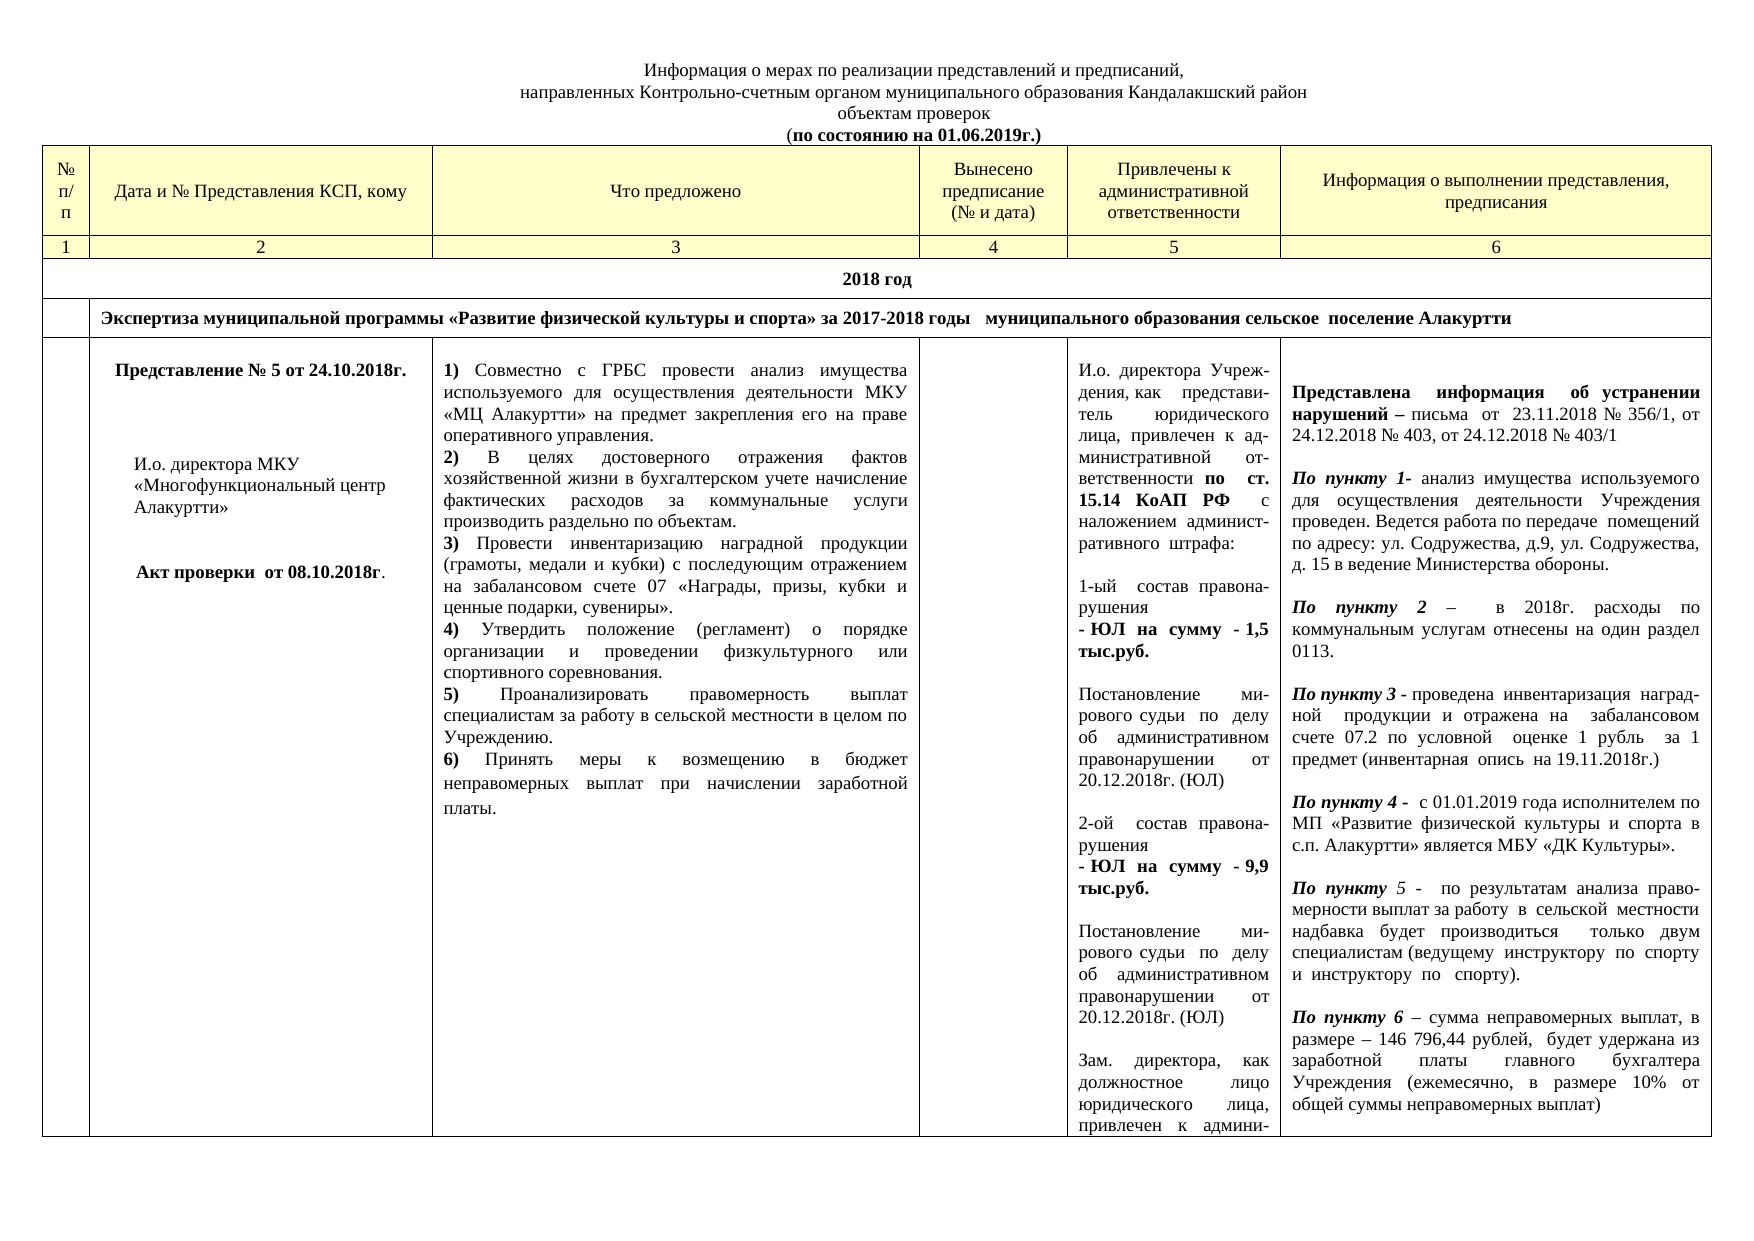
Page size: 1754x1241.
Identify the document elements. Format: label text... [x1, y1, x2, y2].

table_cell 2 [90, 236, 432, 257]
table_cell 4 [920, 236, 1067, 257]
text объектам проверок [118, 102, 1636, 124]
table_cell 5 [1068, 236, 1280, 257]
table_cell [920, 338, 1067, 1136]
table_header Информация о выполнении представления, предписания [1281, 146, 1711, 235]
table_cell 1 [43, 236, 89, 257]
text (по состоянию на 01.06.2019г.) [118, 124, 1636, 145]
table_cell 6 [1281, 236, 1711, 257]
table_cell 3 [433, 236, 919, 257]
text направленных Контрольно-счетным органом муниципального образования Кандалакшский район [118, 81, 1636, 102]
table_header Привлечены к административной ответственности [1068, 146, 1280, 235]
text Информация о мерах по реализации представлений и предписаний, [118, 59, 1636, 81]
table_cell [43, 338, 89, 1136]
table_header Дата и № Представления КСП, кому [90, 146, 432, 235]
table_header № п/п [43, 146, 89, 235]
table_cell Представление № 5 от 24.10.2018г. И.о. директора МКУ «Многофункциональный центр Алакуртти» Акт проверки от 08.10.2018г. [90, 338, 432, 1136]
table_cell [43, 299, 89, 337]
table_header Что предложено [433, 146, 919, 235]
table_cell Экспертиза муниципальной программы «Развитие физической культуры и спорта» за 2017-2018 годы муниципального образования сельское поселение Алакуртти [90, 299, 1711, 337]
table_cell 2018 год [43, 259, 1711, 298]
table_header Вынесено предписание (№ и дата) [920, 146, 1067, 235]
